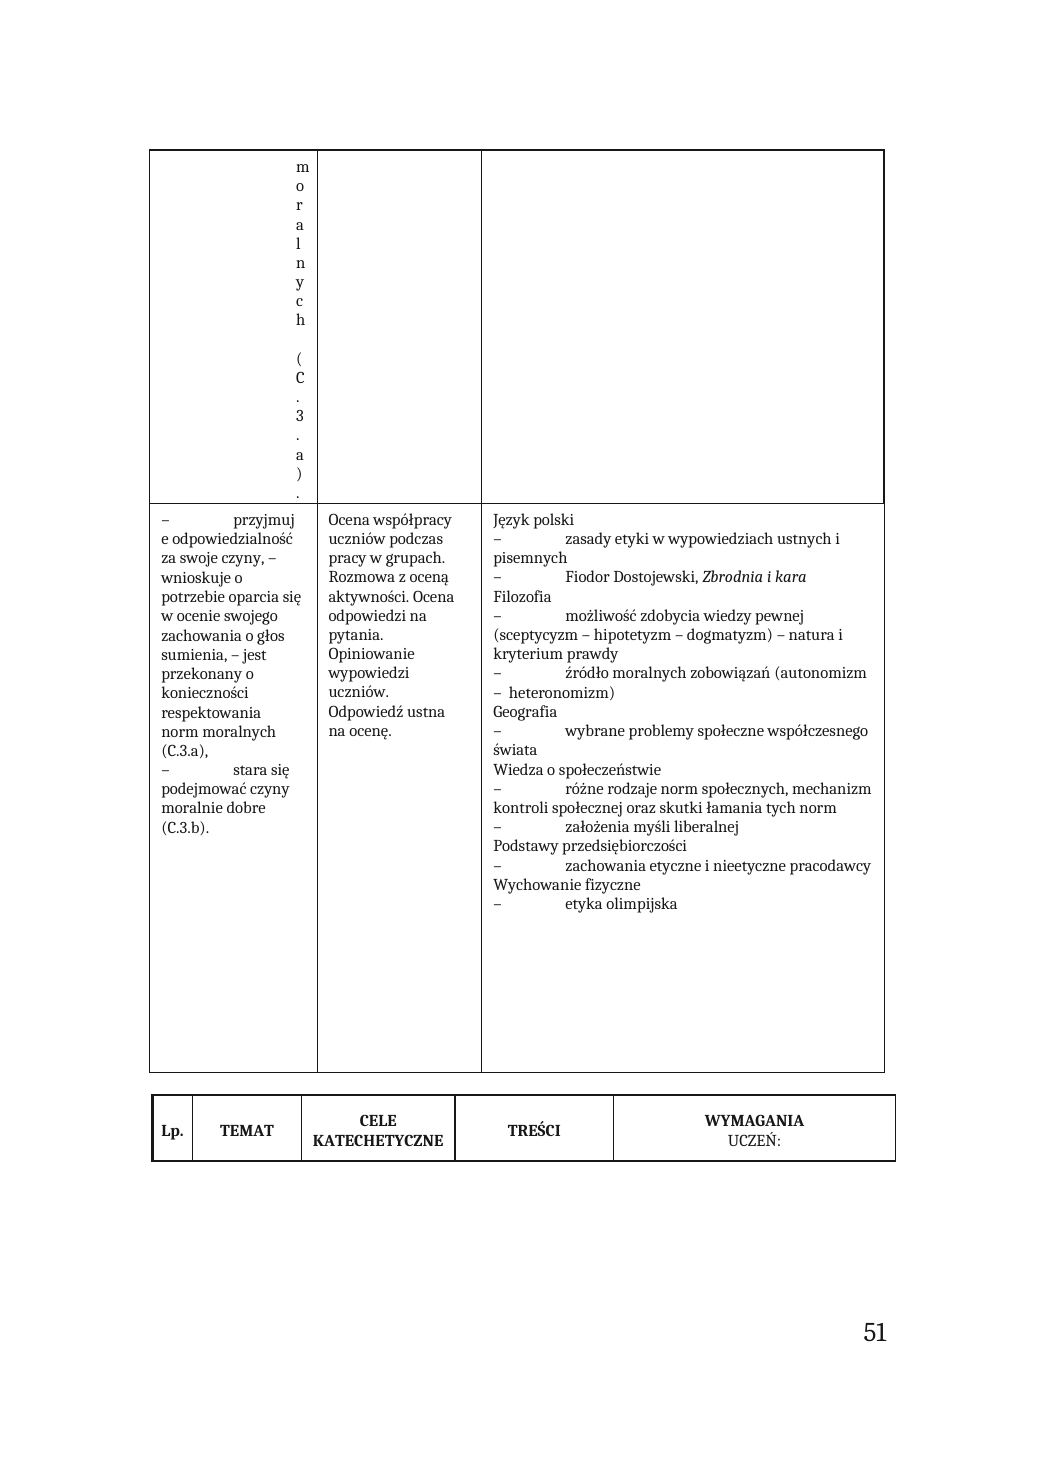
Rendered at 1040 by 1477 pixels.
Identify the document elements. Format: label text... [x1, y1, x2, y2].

table_cell przyjmuje odpowiedzialność za swoje czyny, – wnioskuje o potrzebie oparcia się w ocenie swojego zachowania o głos sumienia, – jest przekonany o konieczności respektowania norm moralnych (C.3.a), stara się podejmować czyny moralnie dobre (C.3.b). [150, 504, 317, 1072]
table_header CELE KATECHETYCZNE [302, 1096, 454, 1159]
table_header WYMAGANIA UCZEŃ: [614, 1096, 895, 1159]
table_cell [318, 151, 481, 502]
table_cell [482, 151, 883, 502]
table_cell Ocena współpracy uczniów podczas pracy w grupach. Rozmowa z oceną aktywności. Ocena odpowiedzi na pytania. Opiniowanie wypowiedzi uczniów. Odpowiedź ustna na ocenę. [318, 504, 481, 1072]
table_header TREŚCI [456, 1096, 613, 1159]
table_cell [150, 151, 317, 502]
table_header TEMAT [193, 1096, 301, 1159]
table_header Lp. [154, 1096, 192, 1159]
